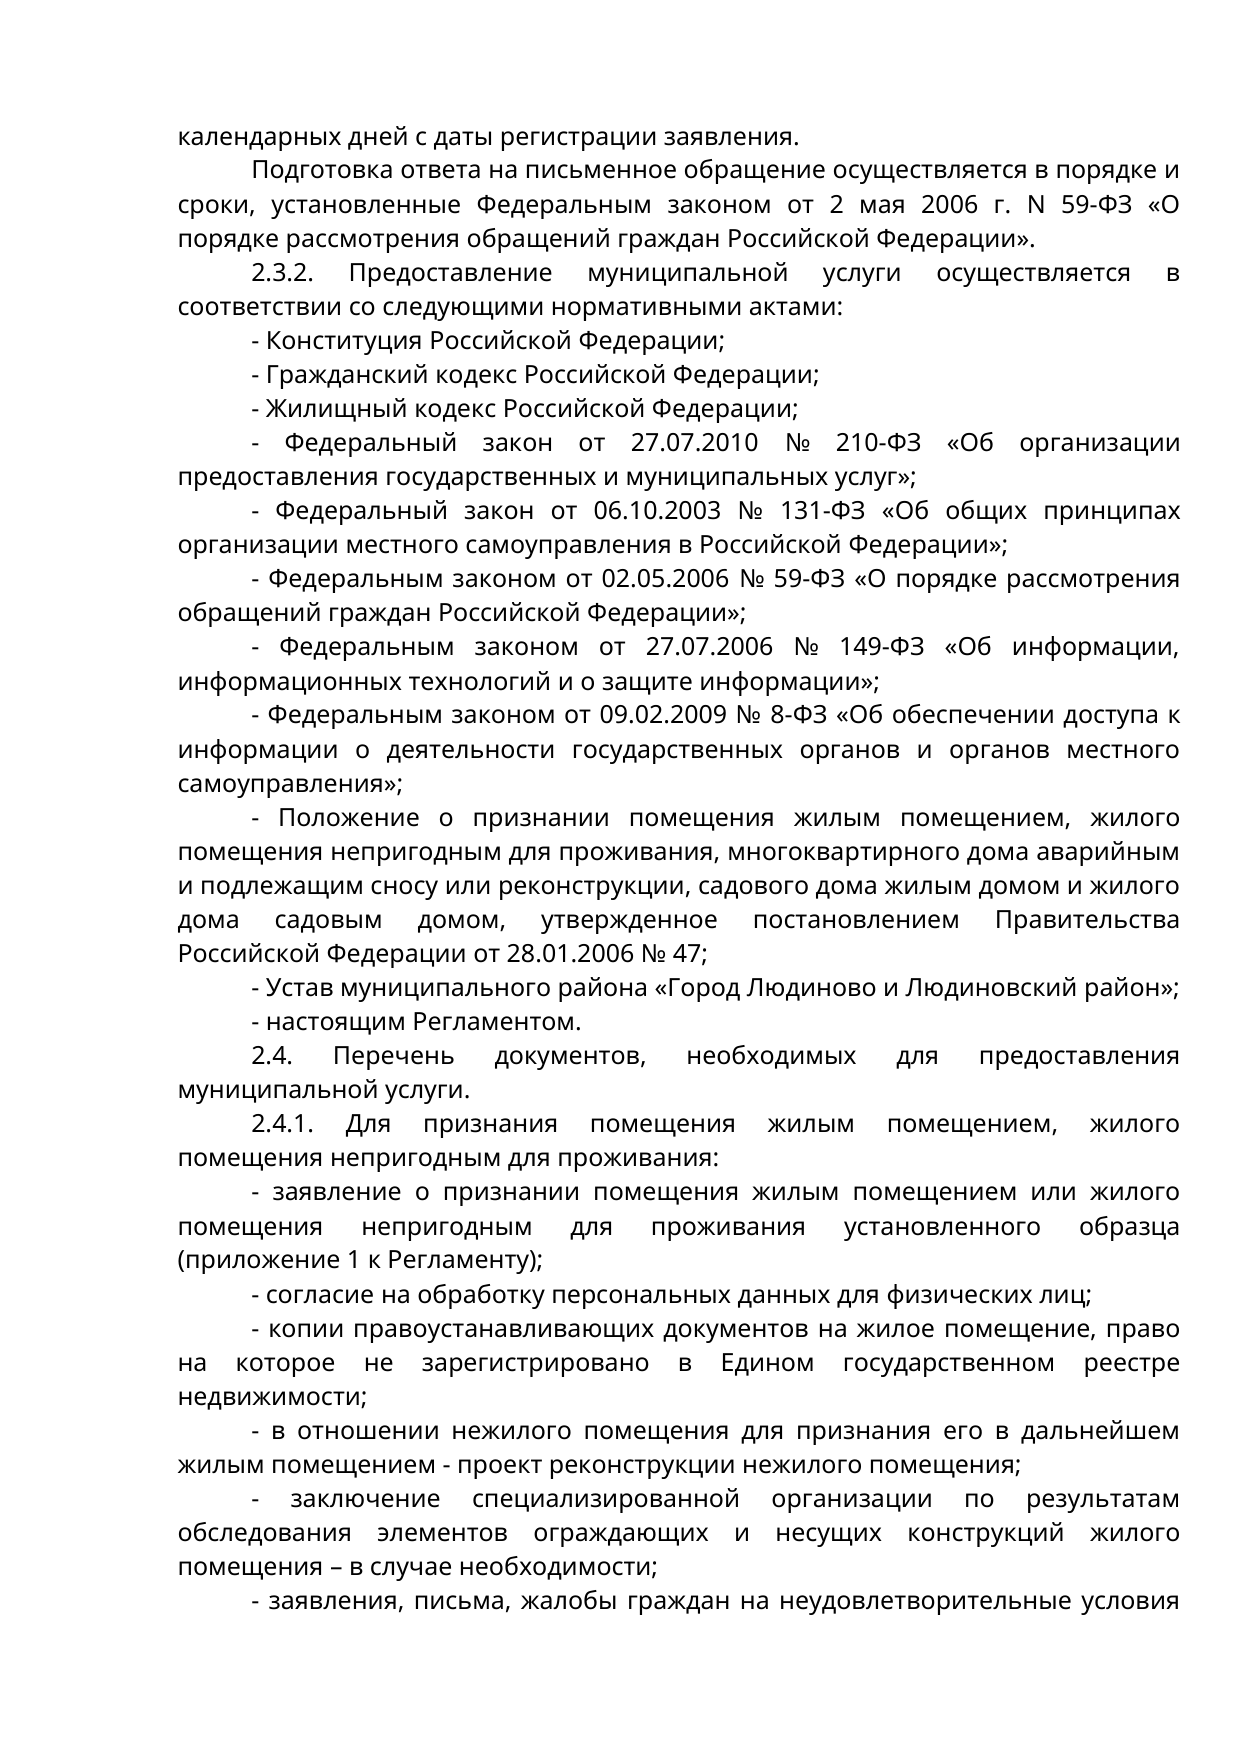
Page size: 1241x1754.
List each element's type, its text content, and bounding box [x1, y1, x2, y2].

text - заключение специализированной организации по результатам обследования элементов ограждающих и несущих конструкций жилого помещения – в случае необходимости; [177, 1481, 1181, 1583]
text 2.4.1. Для признания помещения жилым помещением, жилого помещения непригодным для проживания: [177, 1106, 1181, 1174]
text - копии правоустанавливающих документов на жилое помещение, право на которое не зарегистрировано в Едином государственном реестре недвижимости; [177, 1310, 1181, 1412]
text - Конституция Российской Федерации; [177, 322, 1181, 357]
text - согласие на обработку персональных данных для физических лиц; [177, 1276, 1181, 1310]
text - Гражданский кодекс Российской Федерации; [177, 357, 1181, 391]
text - Положение о признании помещения жилым помещением, жилого помещения непригодным для проживания, многоквартирного дома аварийным и подлежащим сносу или реконструкции, садового дома жилым домом и жилого дома садовым домом, утвержденное постановлением Правительства Российской Федерации от 28.01.2006 № 47; [177, 799, 1181, 970]
text Подготовка ответа на письменное обращение осуществляется в порядке и сроки, установленные Федеральным законом от 2 мая 2006 г. N 59-ФЗ «О порядке рассмотрения обращений граждан Российской Федерации». [177, 152, 1181, 254]
text - Федеральный закон от 06.10.2003 № 131-ФЗ «Об общих принципах организации местного самоуправления в Российской Федерации»; [177, 493, 1181, 561]
text - заявление о признании помещения жилым помещением или жилого помещения непригодным для проживания установленного образца (приложение 1 к Регламенту); [177, 1174, 1181, 1276]
text - Федеральный закон от 27.07.2010 № 210-ФЗ «Об организации предоставления государственных и муниципальных услуг»; [177, 425, 1181, 493]
text 2.4. Перечень документов, необходимых для предоставления муниципальной услуги. [177, 1038, 1181, 1106]
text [177, 118, 1181, 152]
text 2.3.2. Предоставление муниципальной услуги осуществляется в соответствии со следующими нормативными актами: [177, 254, 1181, 322]
text - настоящим Регламентом. [177, 1004, 1181, 1038]
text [177, 1583, 1181, 1617]
text - в отношении нежилого помещения для признания его в дальнейшем жилым помещением - проект реконструкции нежилого помещения; [177, 1412, 1181, 1481]
text - Устав муниципального района «Город Людиново и Людиновский район»; [177, 970, 1181, 1004]
text - Федеральным законом от 27.07.2006 № 149-ФЗ «Об информации, информационных технологий и о защите информации»; [177, 629, 1181, 697]
text - Федеральным законом от 02.05.2006 № 59-ФЗ «О порядке рассмотрения обращений граждан Российской Федерации»; [177, 561, 1181, 629]
text - Федеральным законом от 09.02.2009 № 8-ФЗ «Об обеспечении доступа к информации о деятельности государственных органов и органов местного самоуправления»; [177, 697, 1181, 799]
text - Жилищный кодекс Российской Федерации; [177, 391, 1181, 425]
